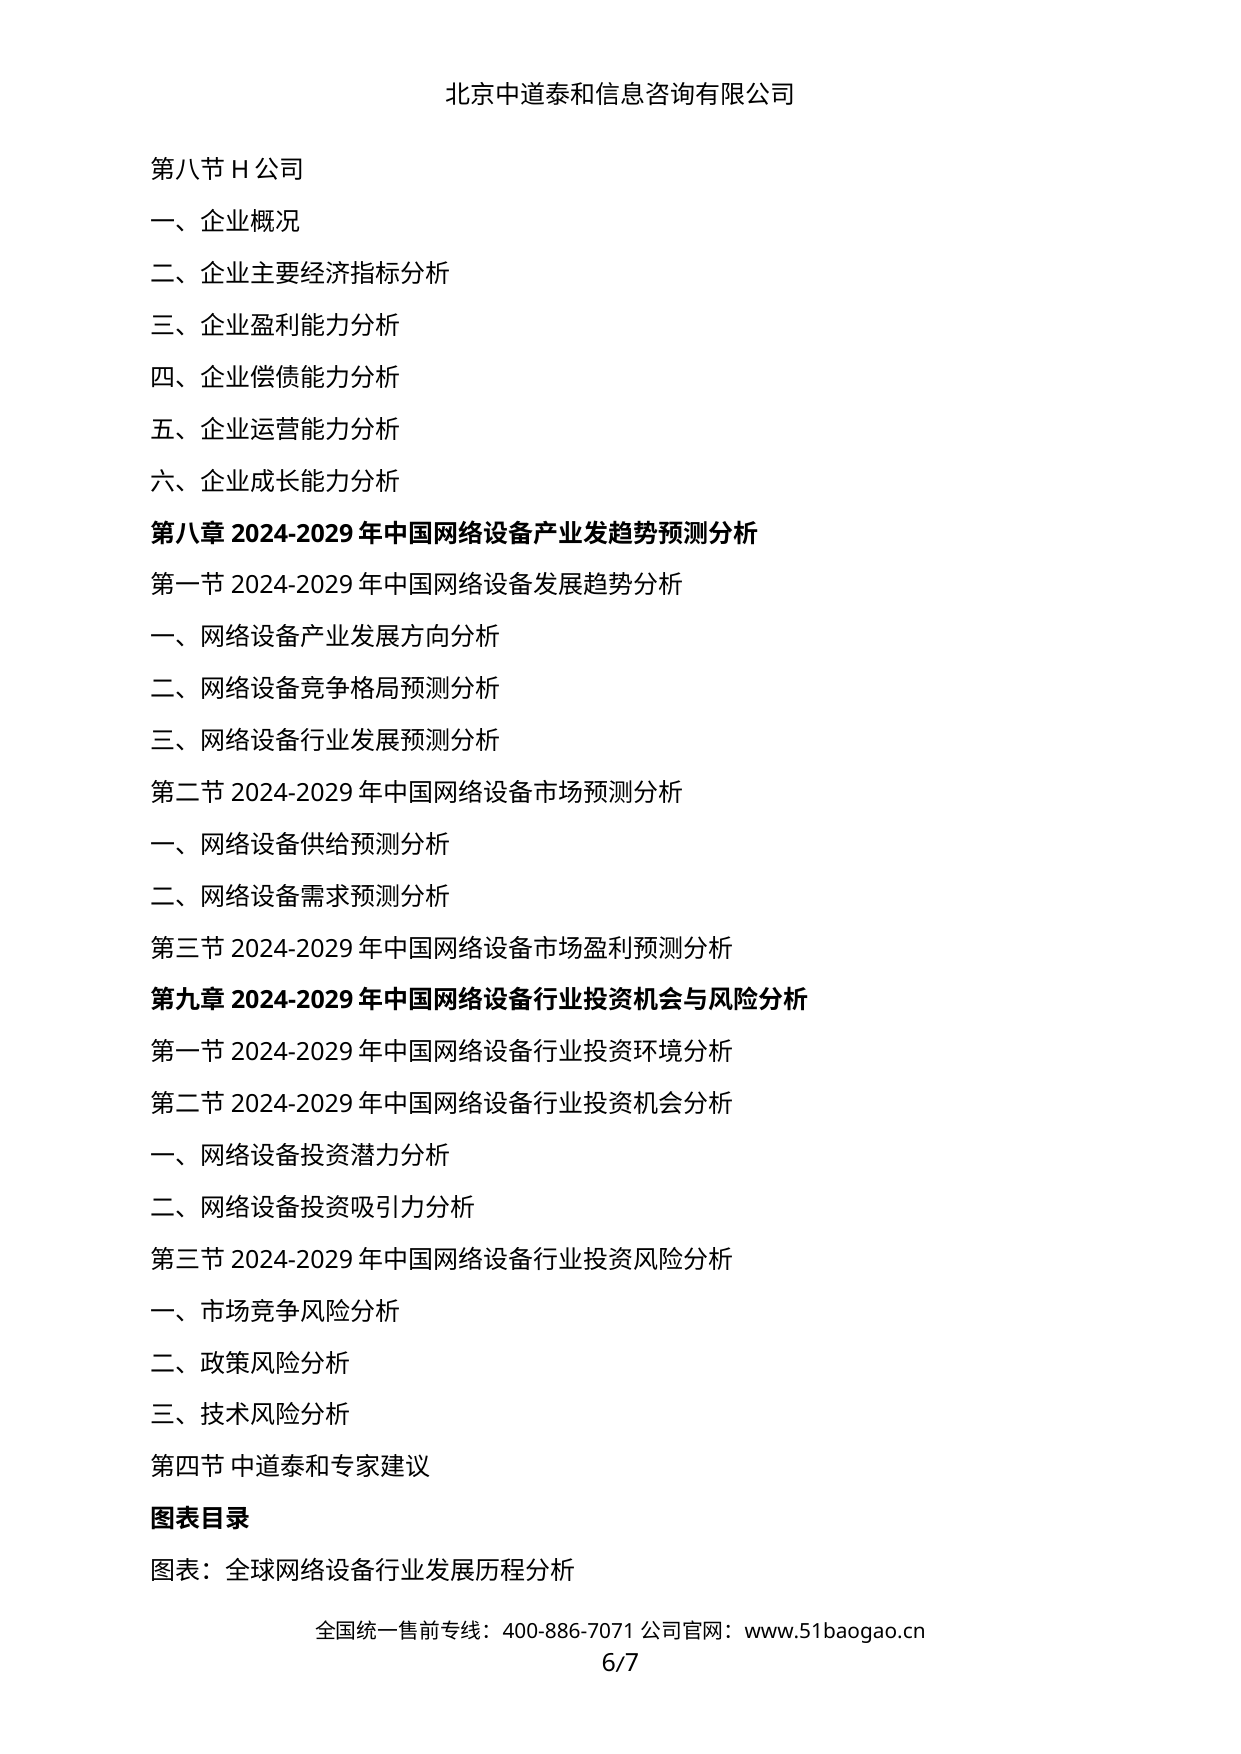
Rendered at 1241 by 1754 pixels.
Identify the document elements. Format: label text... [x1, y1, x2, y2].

text 二、政策风险分析 [150, 1343, 1090, 1379]
text 四、企业偿债能力分析 [150, 357, 1090, 394]
text 第八节 H公司 [150, 150, 1090, 186]
text 二、网络设备需求预测分析 [150, 876, 1090, 912]
text 一、网络设备产业发展方向分析 [150, 617, 1090, 653]
text 一、市场竞争风险分析 [150, 1291, 1090, 1327]
text 二、网络设备竞争格局预测分析 [150, 669, 1090, 705]
text 第四节 中道泰和专家建议 [150, 1447, 1090, 1483]
text 第二节 2024-2029年中国网络设备行业投资机会分析 [150, 1084, 1090, 1120]
text 图表目录 [150, 1499, 1090, 1535]
text 三、企业盈利能力分析 [150, 306, 1090, 342]
text 三、技术风险分析 [150, 1395, 1090, 1431]
text 一、网络设备投资潜力分析 [150, 1136, 1090, 1172]
text 一、企业概况 [150, 202, 1090, 238]
text 第一节 2024-2029年中国网络设备发展趋势分析 [150, 565, 1090, 601]
text 二、企业主要经济指标分析 [150, 254, 1090, 290]
text 五、企业运营能力分析 [150, 409, 1090, 446]
text 三、网络设备行业发展预测分析 [150, 721, 1090, 757]
text 第八章 2024-2029年中国网络设备产业发趋势预测分析 [150, 513, 1090, 549]
text 第二节 2024-2029年中国网络设备市场预测分析 [150, 772, 1090, 809]
text 图表：全球网络设备行业发展历程分析 [150, 1551, 1090, 1587]
text 第三节 2024-2029年中国网络设备行业投资风险分析 [150, 1239, 1090, 1276]
text 第一节 2024-2029年中国网络设备行业投资环境分析 [150, 1032, 1090, 1068]
text 一、网络设备供给预测分析 [150, 824, 1090, 861]
text 第三节 2024-2029年中国网络设备市场盈利预测分析 [150, 928, 1090, 964]
text 二、网络设备投资吸引力分析 [150, 1187, 1090, 1224]
text 第九章 2024-2029年中国网络设备行业投资机会与风险分析 [150, 980, 1090, 1016]
text 六、企业成长能力分析 [150, 461, 1090, 497]
